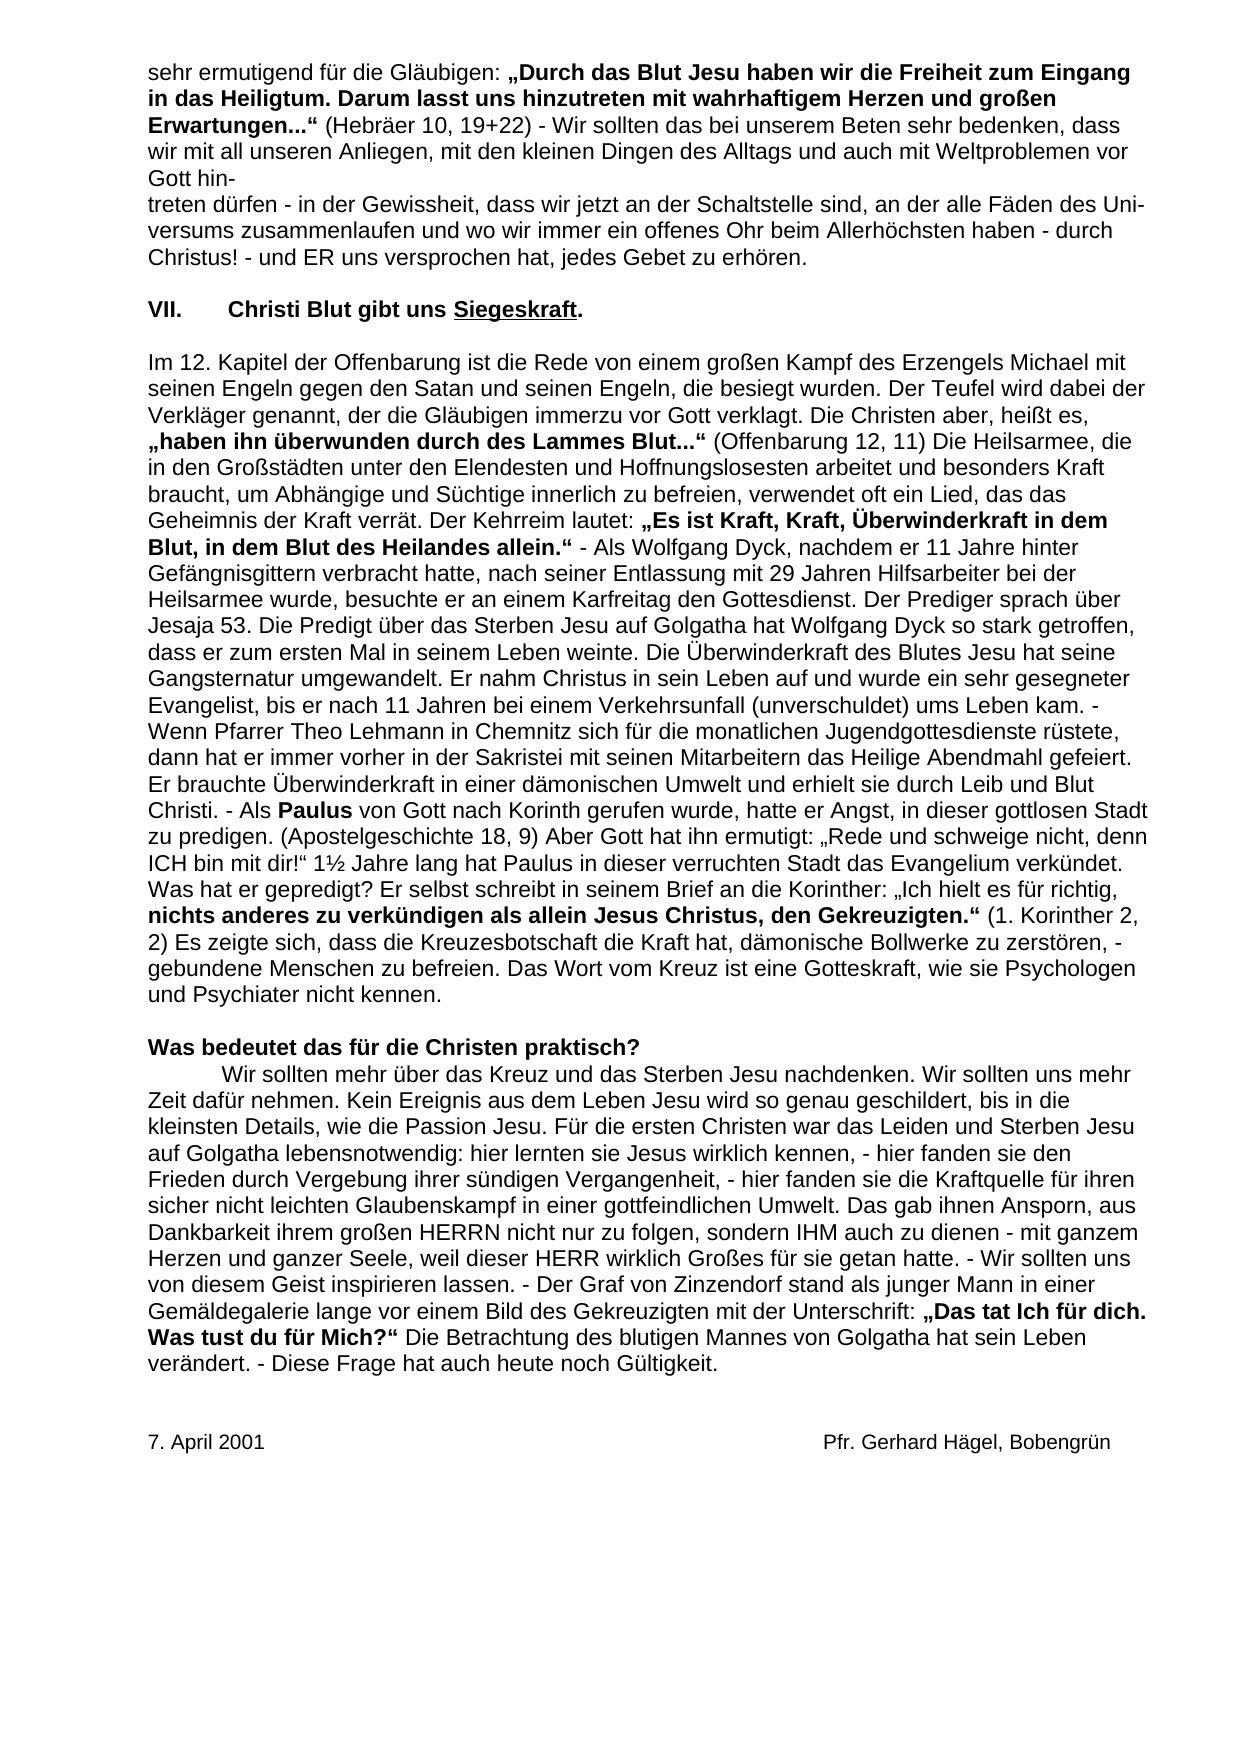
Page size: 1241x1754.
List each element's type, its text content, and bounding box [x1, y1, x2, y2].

list Christi Blut gibt uns Siegeskraft. [148, 296, 1152, 323]
text Wir sollten mehr über das Kreuz und das Sterben Jesu nachdenken. Wir sollten uns mehr Zeit dafür nehmen. Kein Ereignis aus dem Leben Jesu wird so genau geschildert, bis in die kleinsten Details, wie die Passion Jesu. Für die ersten Christen war das Leiden und Sterben Jesu auf Golgatha lebensnotwendig: hier lernten sie Jesus wirklich kennen, - hier fanden sie den Frieden durch Vergebung ihrer sündigen Vergangenheit, - hier fanden sie die Kraftquelle für ihren sicher nicht leichten Glaubenskampf in einer gottfeindlichen Umwelt. Das gab ihnen Ansporn, aus Dankbarkeit ihrem großen HERRN nicht nur zu folgen, sondern IHM auch zu dienen - mit ganzem Herzen und ganzer Seele, weil dieser HERR wirklich Großes für sie getan hatte. - Wir sollten uns von diesem Geist inspirieren lassen. - Der Graf von Zinzendorf stand als junger Mann in einer Gemäldegalerie lange vor einem Bild des Gekreuzigten mit der Unterschrift: „Das tat Ich für dich. Was tust du für Mich?“ Die Betrachtung des blutigen Mannes von Golgatha hat sein Leben verändert. - Diese Frage hat auch heute noch Gültigkeit. [148, 1061, 1152, 1377]
text Was bedeutet das für die Christen praktisch? [148, 1034, 1152, 1061]
text treten dürfen - in der Gewissheit, dass wir jetzt an der Schaltstelle sind, an der alle Fäden des Uni-versums zusammenlaufen und wo wir immer ein offenes Ohr beim Allerhöchsten haben - durch Christus! - und ER uns versprochen hat, jedes Gebet zu erhören. [148, 191, 1152, 270]
text Im 12. Kapitel der Offenbarung ist die Rede von einem großen Kampf des Erzengels Michael mit seinen Engeln gegen den Satan und seinen Engeln, die besiegt wurden. Der Teufel wird dabei der Verkläger genannt, der die Gläubigen immerzu vor Gott verklagt. Die Christen aber, heißt es, „haben ihn überwunden durch des Lammes Blut...“ (Offenbarung 12, 11) Die Heilsarmee, die in den Großstädten unter den Elendesten und Hoffnungslosesten arbeitet und besonders Kraft braucht, um Abhängige und Süchtige innerlich zu befreien, verwendet oft ein Lied, das das Geheimnis der Kraft verrät. Der Kehrreim lautet: „Es ist Kraft, Kraft, Überwinderkraft in dem Blut, in dem Blut des Heilandes allein.“ - Als Wolfgang Dyck, nachdem er 11 Jahre hinter Gefängnisgittern verbracht hatte, nach seiner Entlassung mit 29 Jahren Hilfsarbeiter bei der Heilsarmee wurde, besuchte er an einem Karfreitag den Gottesdienst. Der Prediger sprach über Jesaja 53. Die Predigt über das Sterben Jesu auf Golgatha hat Wolfgang Dyck so stark getroffen, dass er zum ersten Mal in seinem Leben weinte. Die Überwinderkraft des Blutes Jesu hat seine Gangsternatur umgewandelt. Er nahm Christus in sein Leben auf und wurde ein sehr gesegneter Evangelist, bis er nach 11 Jahren bei einem Verkehrsunfall (unverschuldet) ums Leben kam. - Wenn Pfarrer Theo Lehmann in Chemnitz sich für die monatlichen Jugendgottesdienste rüstete, dann hat er immer vorher in der Sakristei mit seinen Mitarbeitern das Heilige Abendmahl gefeiert. Er brauchte Überwinderkraft in einer dämonischen Umwelt und erhielt sie durch Leib und Blut Christi. - Als Paulus von Gott nach Korinth gerufen wurde, hatte er Angst, in dieser gottlosen Stadt zu predigen. (Apostelgeschichte 18, 9) Aber Gott hat ihn ermutigt: „Rede und schweige nicht, denn ICH bin mit dir!“ 1½ Jahre lang hat Paulus in dieser verruchten Stadt das Evangelium verkündet. Was hat er gepredigt? Er selbst schreibt in seinem Brief an die Korinther: „Ich hielt es für richtig, nichts anderes zu verkündigen als allein Jesus Christus, den Gekreuzigten.“ (1. Korinther 2, 2) Es zeigte sich, dass die Kreuzesbotschaft die Kraft hat, dämonische Bollwerke zu zerstören, - gebundene Menschen zu befreien. Das Wort vom Kreuz ist eine Gotteskraft, wie sie Psychologen und Psychiater nicht kennen. [148, 349, 1152, 1008]
text 7. April 2001 Pfr. Gerhard Hägel, Bobengrün [148, 1429, 1152, 1453]
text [148, 59, 1152, 191]
